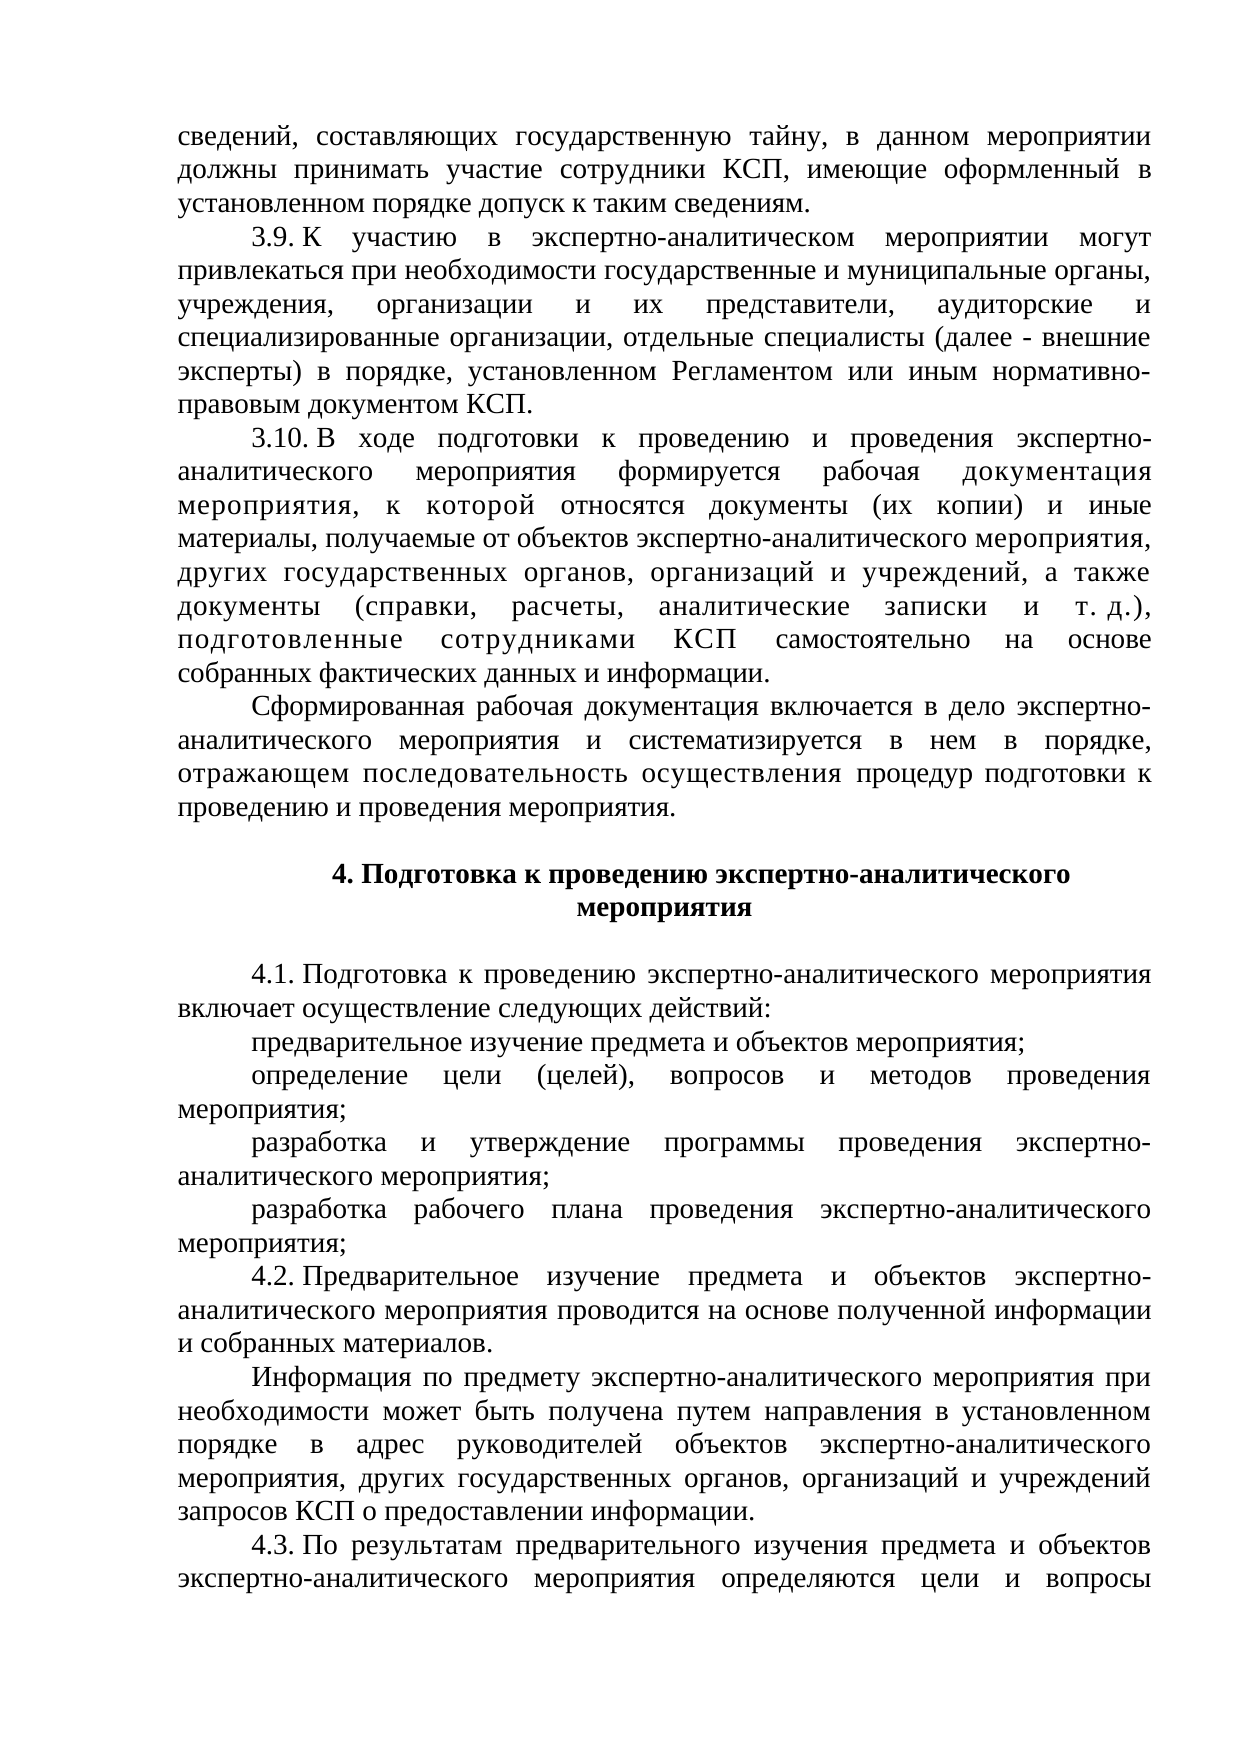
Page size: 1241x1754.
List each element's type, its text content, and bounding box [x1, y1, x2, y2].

text 3.10. В ходе подготовки к проведению и проведения экспертно-аналитического мероприятия формируется рабочая документация мероприятия, к которой относятся документы (их копии) и иные материалы, получаемые от объектов экспертно-аналитического мероприятия, других государственных органов, организаций и учреждений, а также документы (справки, расчеты, аналитические записки и т. д.), подготовленные сотрудниками КСП самостоятельно на основе собранных фактических данных и информации. [177, 420, 1152, 688]
text Сформированная рабочая документация включается в дело экспертно-аналитического мероприятия и систематизируется в нем в порядке, отражающем последовательность осуществления процедур подготовки к проведению и проведения мероприятия. [177, 688, 1152, 822]
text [177, 118, 1152, 219]
text 4.1. Подготовка к проведению экспертно-аналитического мероприятия включает осуществление следующих действий: [177, 957, 1152, 1024]
text 3.9. К участию в экспертно-аналитическом мероприятии могут привлекаться при необходимости государственные и муниципальные органы, учреждения, организации и их представители, аудиторские и специализированные организации, отдельные специалисты (далее - внешние эксперты) в порядке, установленном Регламентом или иным нормативно-правовым документом КСП. [177, 219, 1152, 420]
text разработка и утверждение программы проведения экспертно-аналитического мероприятия; [177, 1124, 1152, 1191]
text предварительное изучение предмета и объектов мероприятия; [177, 1024, 1152, 1057]
text определение цели (целей), вопросов и методов проведения мероприятия; [177, 1057, 1152, 1124]
text 4.2. Предварительное изучение предмета и объектов экспертно-аналитического мероприятия проводится на основе полученной информации и собранных материалов. [177, 1258, 1152, 1359]
text 4. Подготовка к проведению экспертно-аналитического мероприятия [177, 856, 1152, 923]
text Информация по предмету экспертно-аналитического мероприятия при необходимости может быть получена путем направления в установленном порядке в адрес руководителей объектов экспертно-аналитического мероприятия, других государственных органов, организаций и учреждений запросов КСП о предоставлении информации. [177, 1359, 1152, 1527]
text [177, 1527, 1152, 1594]
text разработка рабочего плана проведения экспертно-аналитического мероприятия; [177, 1191, 1152, 1258]
